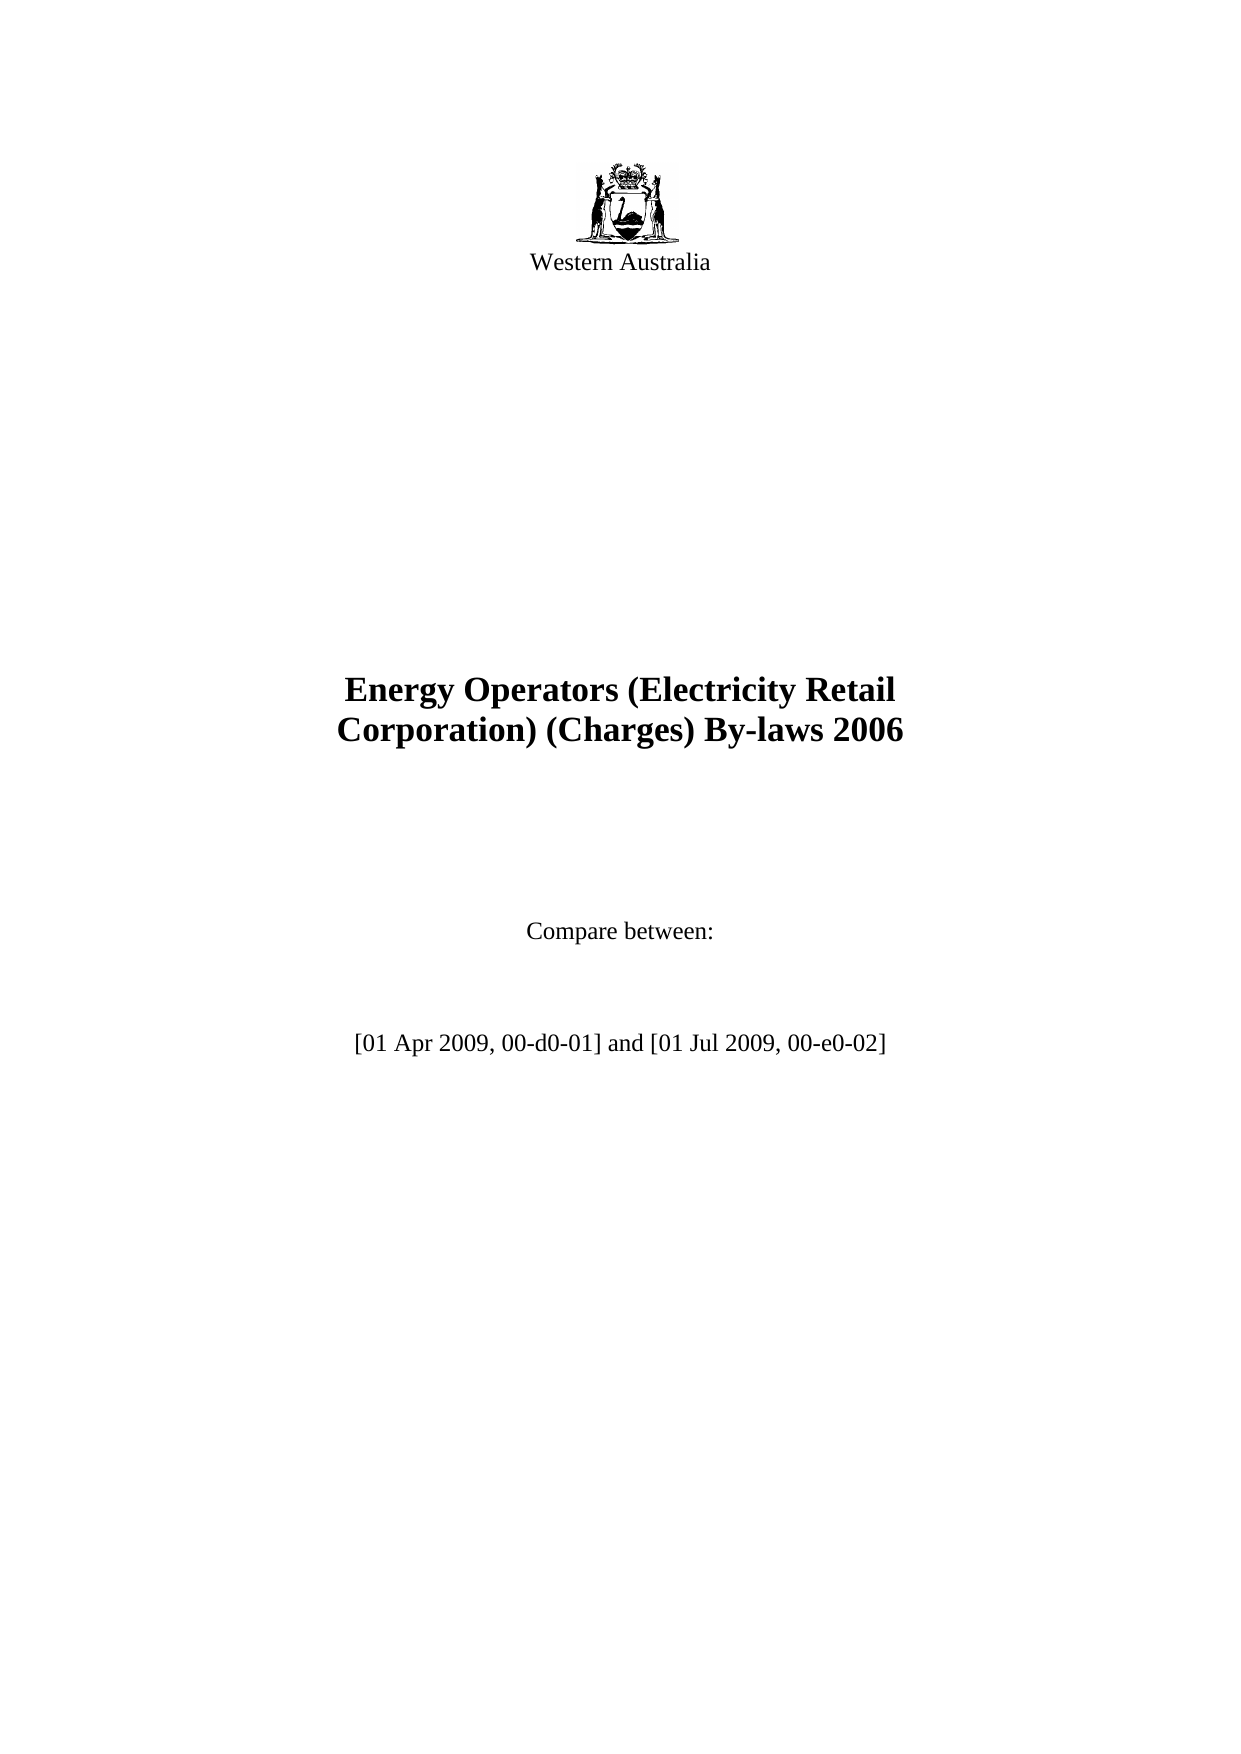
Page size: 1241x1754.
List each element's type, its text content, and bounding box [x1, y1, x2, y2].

text Energy Operators (Electricity Retail Corporation) (Charges) By-laws 2006 [251, 668, 990, 749]
picture [575, 162, 679, 246]
text Western Australia [251, 247, 990, 276]
text [01 Apr 2009, 00-d0-01] and [01 Jul 2009, 00-e0-02] [251, 1028, 990, 1057]
text Compare between: [251, 916, 990, 945]
